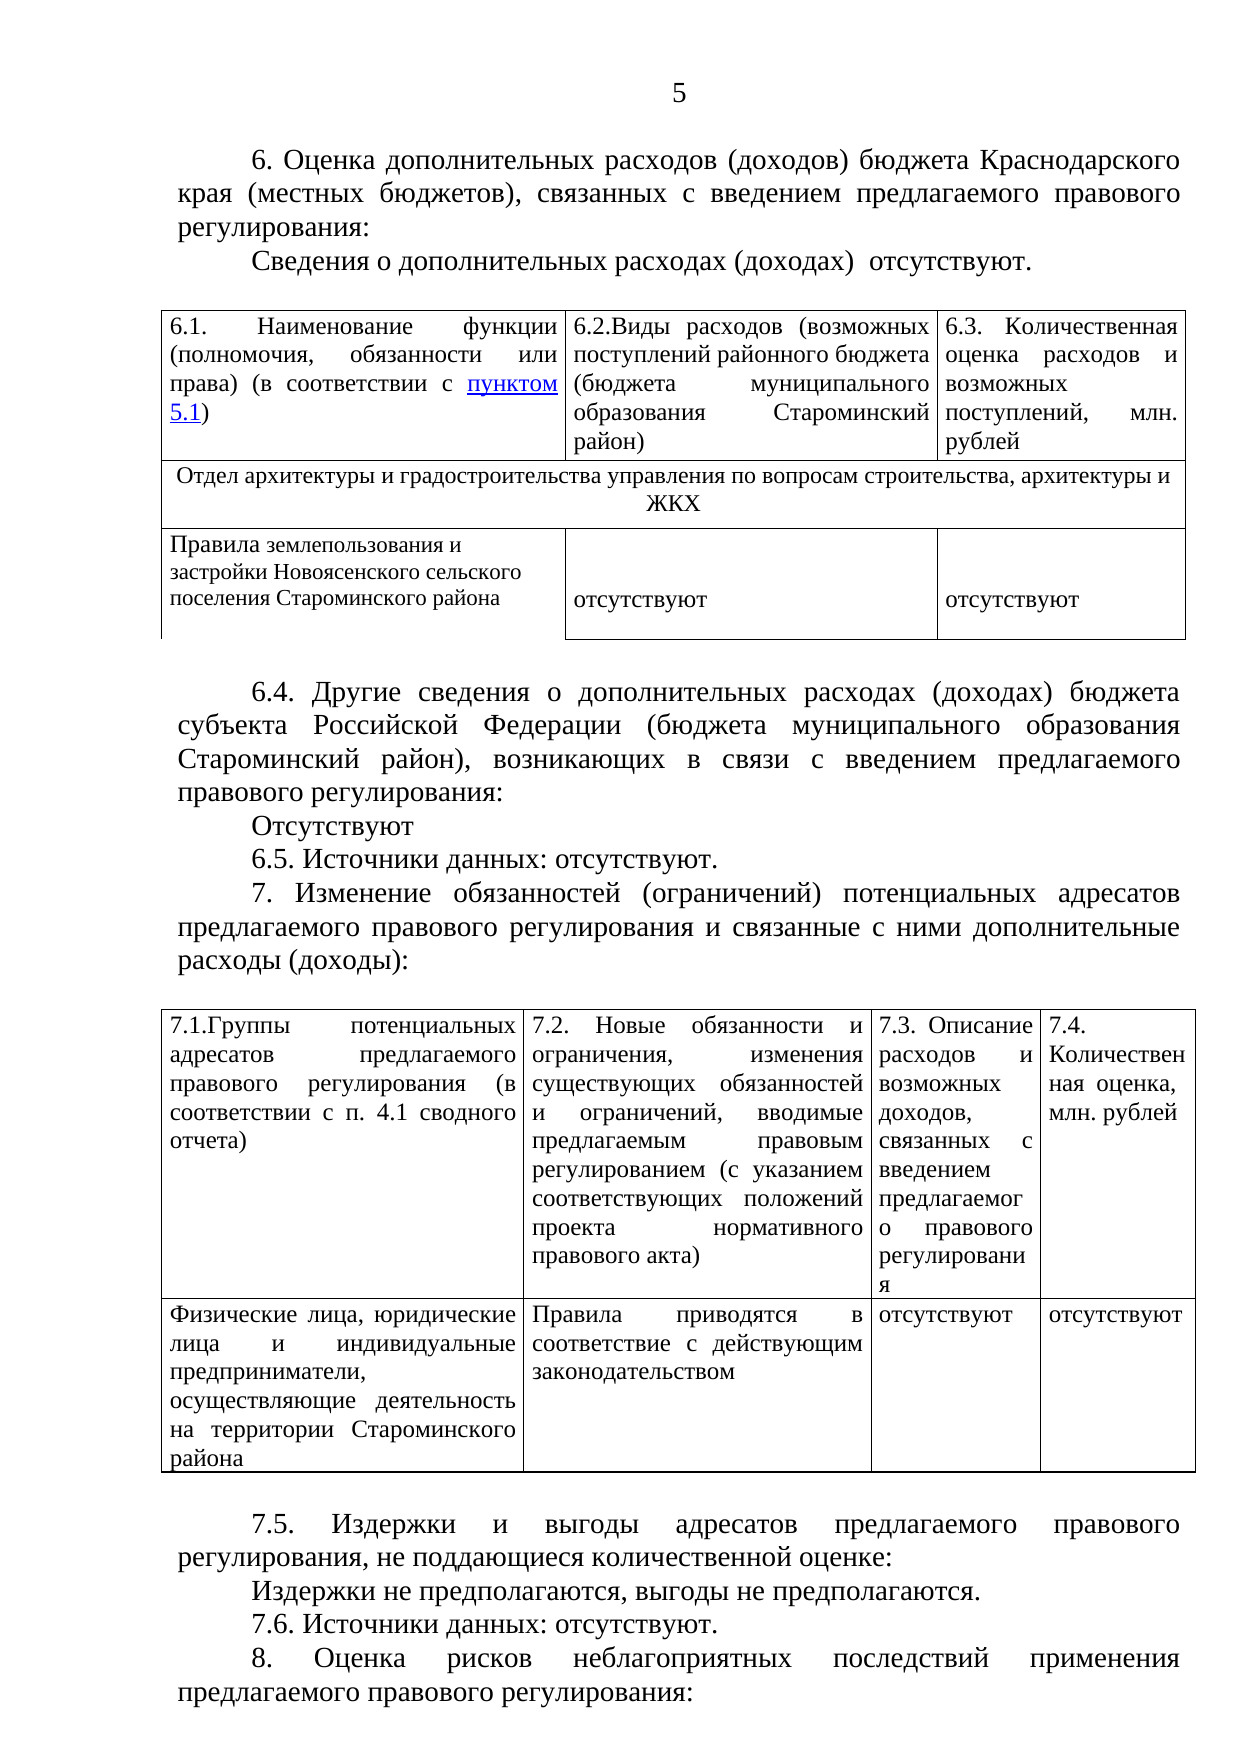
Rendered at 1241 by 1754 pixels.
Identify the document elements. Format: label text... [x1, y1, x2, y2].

text Издержки не предполагаются, выгоды не предполагаются. [177, 1573, 1181, 1607]
text Сведения о дополнительных расходах (доходах) отсутствуют. [177, 243, 1181, 276]
table_cell Отдел архитектуры и градостроительства управления по вопросам строительства, архитектуры и ЖКХ [162, 461, 1185, 528]
table_header 6.1. Наименование функции (полномочия, обязанности или права) (в соответствии с пунктом 5.1) [162, 311, 565, 460]
table_header 7.1.Группы потенциальных адресатов предлагаемого правового регулирования (в соответствии с п. 4.1 сводного отчета) [162, 1010, 523, 1298]
table_cell отсутствуют [1041, 1299, 1195, 1471]
text 6.4. Другие сведения о дополнительных расходах (доходах) бюджета субъекта Российской Федерации (бюджета муниципального образования Староминский район), возникающих в связи с введением предлагаемого правового регулирования: [177, 674, 1181, 808]
text 7. Изменение обязанностей (ограничений) потенциальных адресатов предлагаемого правового регулирования и связанные с ними дополнительные расходы (доходы): [177, 875, 1181, 976]
table_cell отсутствуют [566, 529, 937, 639]
text 6. Оценка дополнительных расходов (доходов) бюджета Краснодарского края (местных бюджетов), связанных с введением предлагаемого правового регулирования: [177, 142, 1181, 243]
table_header 6.2.Виды расходов (возможных поступлений районного бюджета (бюджета муниципального образования Староминский район) [566, 311, 937, 460]
text 6.5. Источники данных: отсутствуют. [177, 842, 1181, 875]
table_header 7.4. Количественная оценка, млн. рублей [1041, 1010, 1195, 1298]
table_cell Правила приводятся в соответствие с действующим законодательством [524, 1299, 871, 1471]
text 7.5. Издержки и выгоды адресатов предлагаемого правового регулирования, не поддающиеся количественной оценке: [177, 1506, 1181, 1573]
table_header 7.3. Описание расходов и возможных доходов, связанных с введением предлагаемого правового регулирования [872, 1010, 1040, 1298]
text Отсутствуют [177, 808, 1181, 842]
table_cell отсутствуют [938, 529, 1185, 639]
table_header 7.2. Новые обязанности и ограничения, изменения существующих обязанностей и ограничений, вводимые предлагаемым правовым регулированием (с указанием соответствующих положений проекта нормативного правового акта) [524, 1010, 871, 1298]
table_cell Правила землепользования и застройки Новоясенского сельского поселения Староминского района [162, 529, 565, 639]
table_cell Физические лица, юридические лица и индивидуальные предприниматели, осуществляющие деятельность на территории Староминского района [162, 1299, 523, 1471]
text 8. Оценка рисков неблагоприятных последствий применения предлагаемого правового регулирования: [177, 1640, 1181, 1707]
table_header 6.3. Количественная оценка расходов и возможных поступлений, млн. рублей [938, 311, 1185, 460]
table_cell отсутствуют [872, 1299, 1040, 1471]
text 7.6. Источники данных: отсутствуют. [177, 1607, 1181, 1640]
